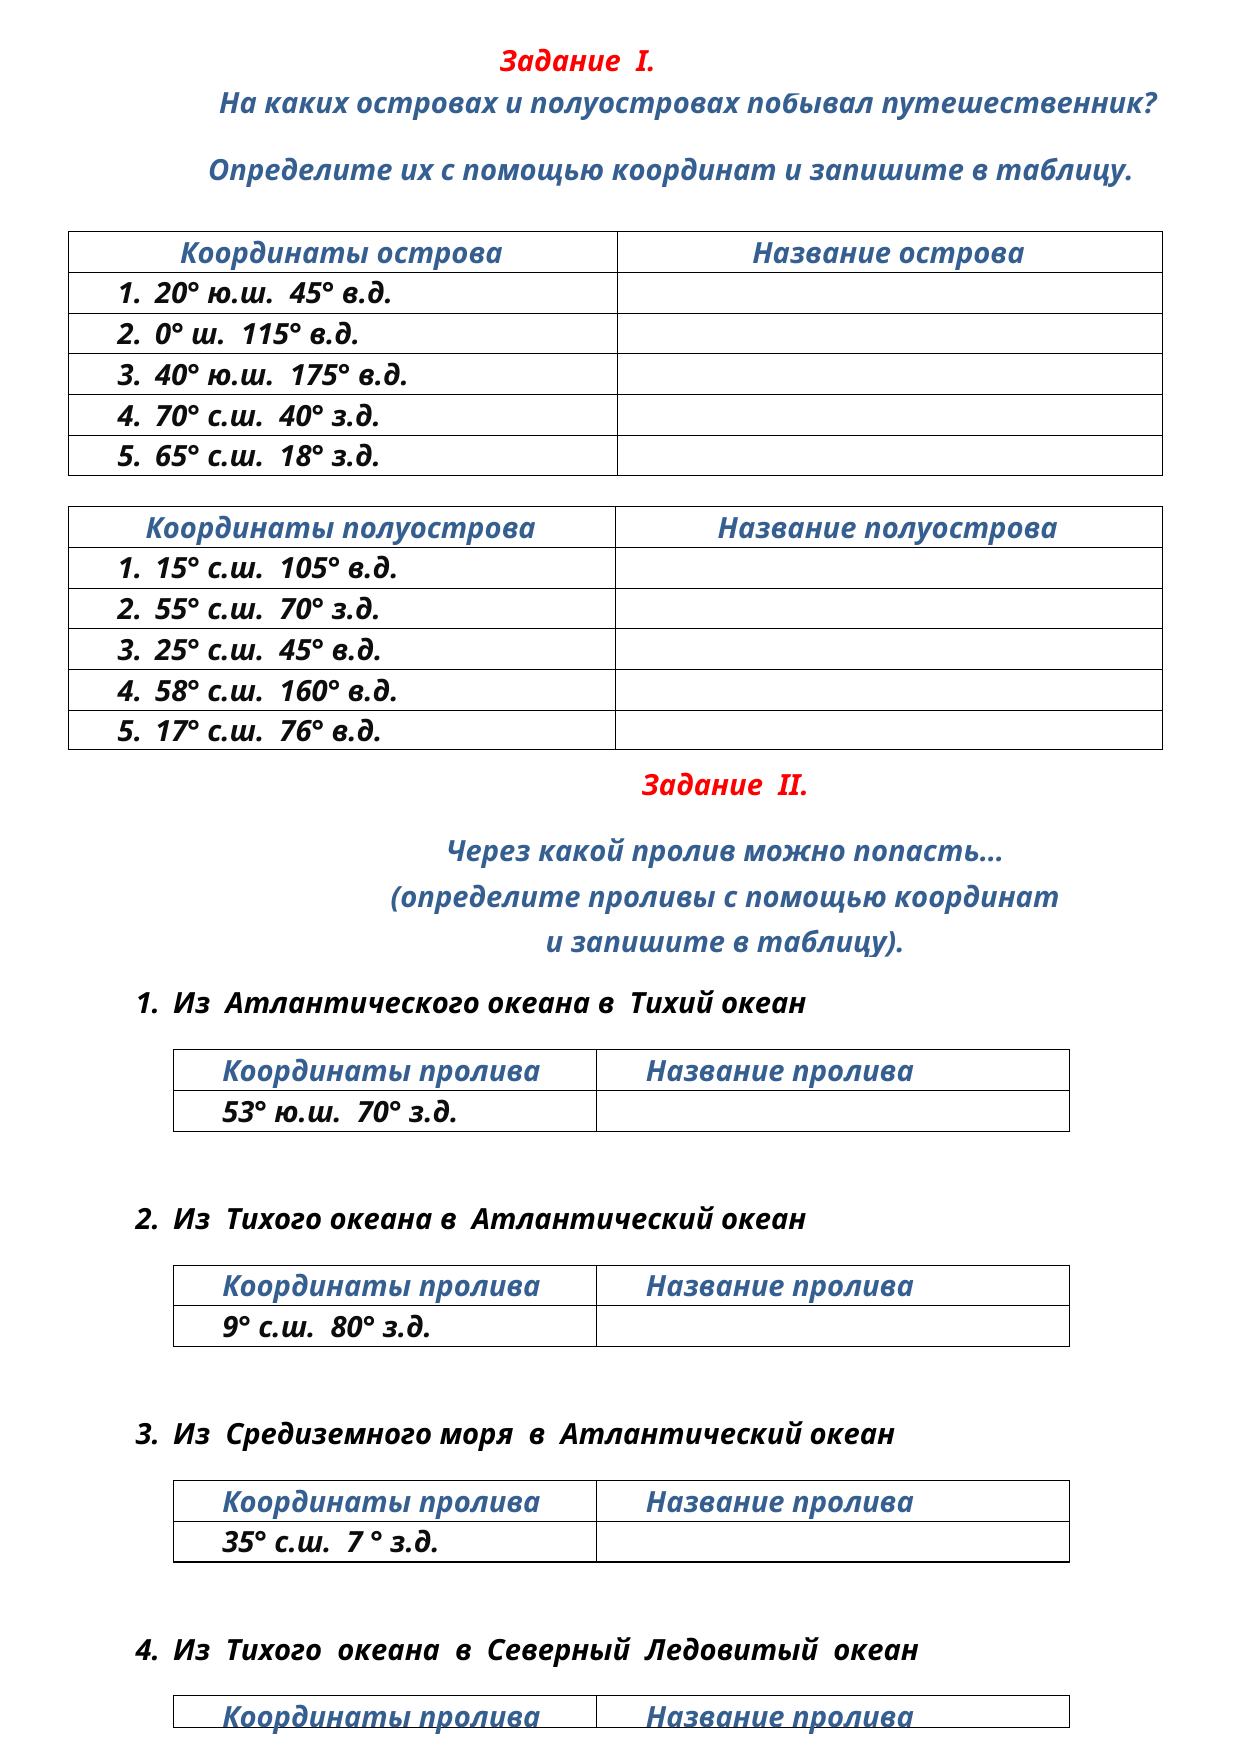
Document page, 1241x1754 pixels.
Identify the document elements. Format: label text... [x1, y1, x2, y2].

text На каких островах и полуостровах побывал путешественник? [74, 83, 1196, 122]
list Определите их с помощью координат и запишите в таблицу. [74, 149, 1196, 189]
